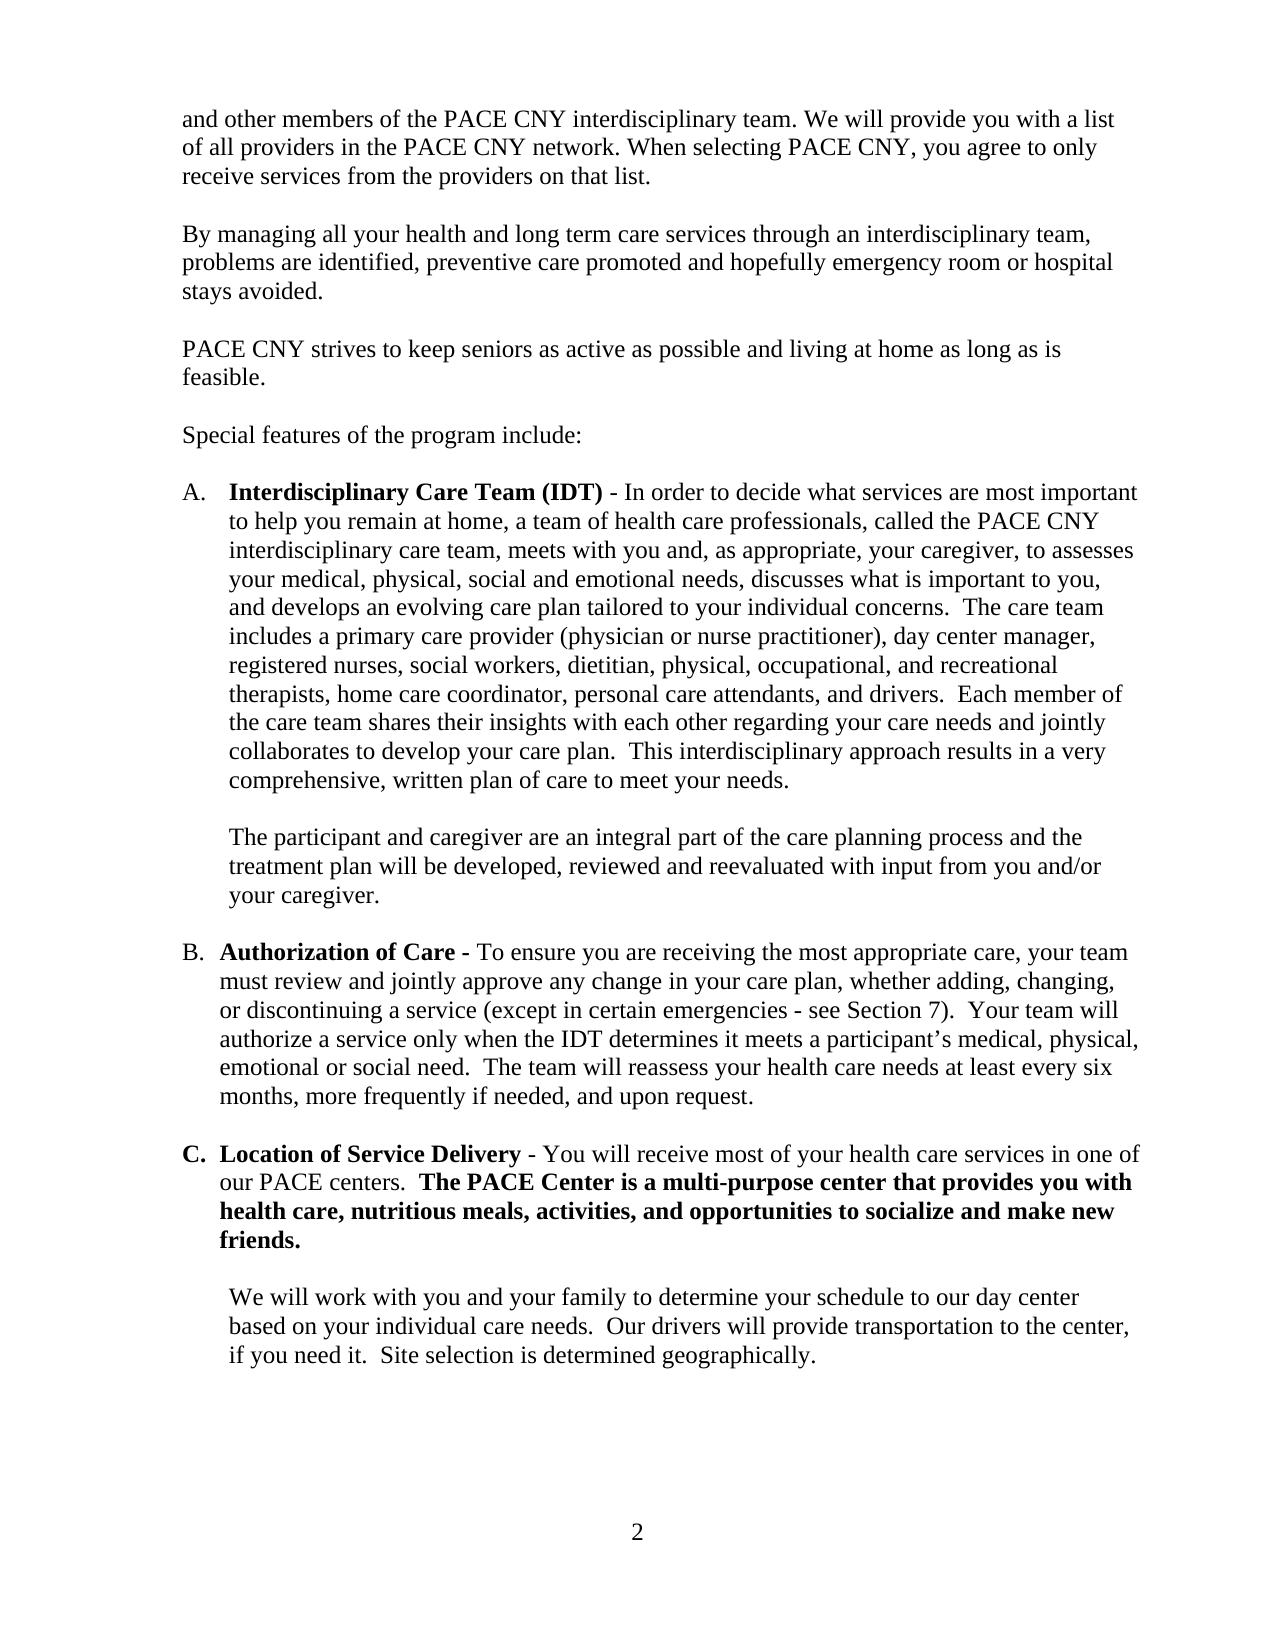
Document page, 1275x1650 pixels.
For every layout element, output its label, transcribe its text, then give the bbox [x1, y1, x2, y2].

text PACE CNY strives to keep seniors as active as possible and living at home as long as is feasible. [182, 334, 1140, 391]
list Location of Service Delivery - You will receive most of your health care services in one of our PACE centers. The PACE Center is a multi-purpose center that provides you with health care, nutritious meals, activities, and opportunities to socialize and make new friends. [182, 1139, 1140, 1254]
list Authorization of Care - To ensure you are receiving the most appropriate care, your team must review and jointly approve any change in your care plan, whether adding, changing, or discontinuing a service (except in certain emergencies - see Section 7). Your team will authorize a service only when the IDT determines it meets a participant’s medical, physical, emotional or social need. The team will reassess your health care needs at least every six months, more frequently if needed, and upon request. [182, 937, 1140, 1110]
text The participant and caregiver are an integral part of the care planning process and the treatment plan will be developed, reviewed and reevaluated with input from you and/or your caregiver. [182, 822, 1140, 909]
text Special features of the program include: [182, 420, 1140, 449]
text A. Interdisciplinary Care Team (IDT) - In order to decide what services are most important to help you remain at home, a team of health care professionals, called the PACE CNY interdisciplinary care team, meets with you and, as appropriate, your caregiver, to assesses your medical, physical, social and emotional needs, discusses what is important to you, and develops an evolving care plan tailored to your individual concerns. The care team includes a primary care provider (physician or nurse practitioner), day center manager, registered nurses, social workers, dietitian, physical, occupational, and recreational therapists, home care coordinator, personal care attendants, and drivers. Each member of the care team shares their insights with each other regarding your care needs and jointly collaborates to develop your care plan. This interdisciplinary approach results in a very comprehensive, written plan of care to meet your needs. [182, 477, 1140, 794]
text We will work with you and your family to determine your schedule to our day center based on your individual care needs. Our drivers will provide transportation to the center, if you need it. Site selection is determined geographically. [229, 1282, 1140, 1369]
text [182, 104, 1140, 190]
text By managing all your health and long term care services through an interdisciplinary team, problems are identified, preventive care promoted and hopefully emergency room or hospital stays avoided. [182, 219, 1140, 305]
